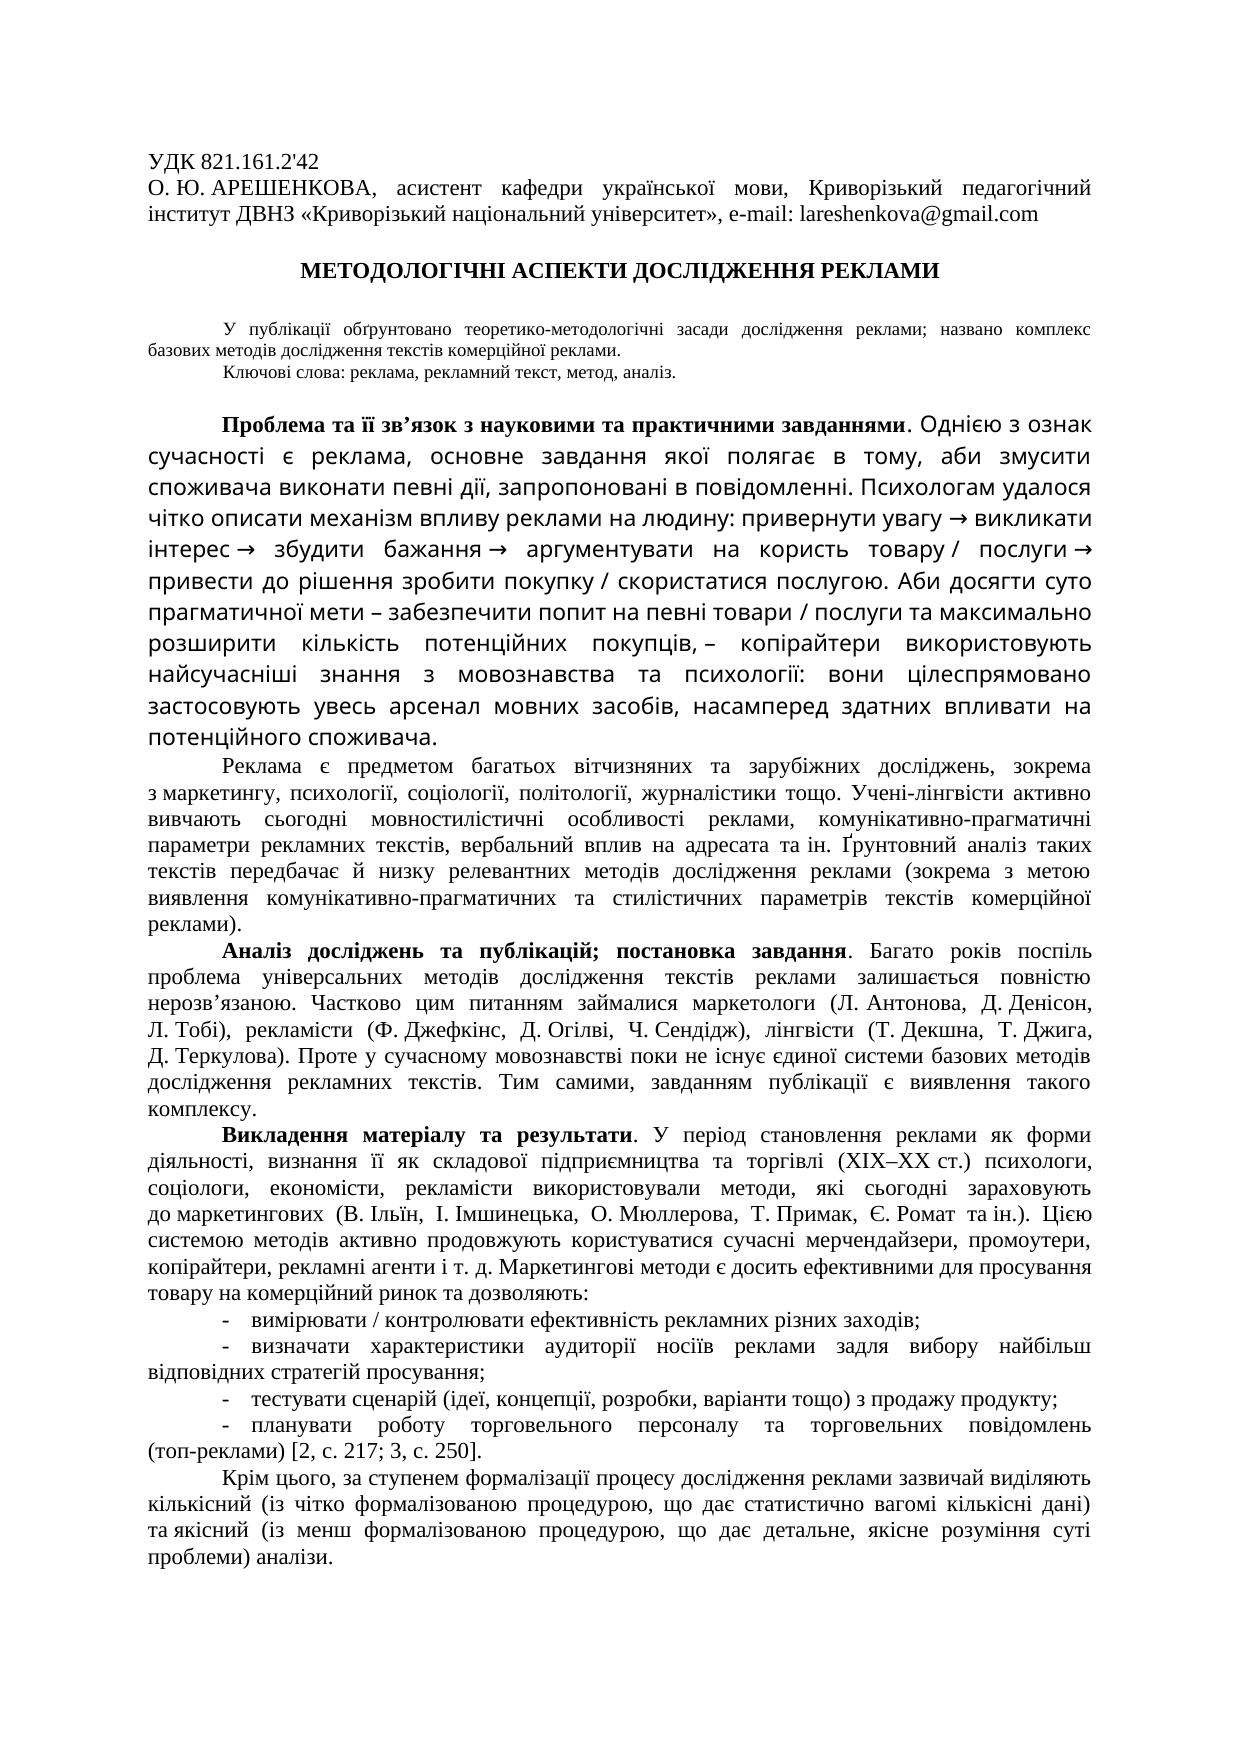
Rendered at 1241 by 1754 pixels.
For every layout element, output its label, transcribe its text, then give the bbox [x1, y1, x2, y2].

text Аналіз досліджень та публікацій; постановка завдання. Багато років поспіль проблема універсальних методів дослідження текстів реклами залишається повністю нерозв’язаною. Частково цим питанням займалися маркетологи (Л. Антонова, Д. Денісон, Л. Тобі), рекламісти (Ф. Джефкінс, Д. Огілві, Ч. Сендідж), лінгвісти (Т. Декшна, Т. Джига, Д. Теркулова). Проте у сучасному мовознавстві поки не існує єдиної системи базових методів дослідження рекламних текстів. Тим самими, завданням публікації є виявлення такого комплексу. [148, 937, 1092, 1121]
text Крім цього, за ступенем формалізації процесу дослідження реклами зазвичай виділяють кількісний (із чітко формалізованою процедурою, що дає статистично вагомі кількісні дані) та якісний (із менш формалізованою процедурою, що дає детальне, якісне розуміння суті проблеми) аналізи. [148, 1464, 1092, 1569]
text УДК 821.161.2'42 [148, 148, 1092, 174]
text Ключові слова: реклама, рекламний текст, метод, аналіз. [148, 361, 1092, 382]
list вимірювати / контролювати ефективність рекламних різних заходів; [148, 1306, 1092, 1332]
text Викладення матеріалу та результати. У період становлення реклами як форми діяльності, визнання її як складової підприємництва та торгівлі (ХІХ–ХХ ст.) психологи, соціологи, економісти, рекламісти використовували методи, які сьогодні зараховують до маркетингових (В. Ільїн, І. Імшинецька, О. Мюллерова, Т. Примак, Є. Ромат та ін.). Цією системою методів активно продовжують користуватися сучасні мерчендайзери, промоутери, копірайтери, рекламні агенти і т. д. Маркетингові методи є досить ефективними для просування товару на комерційний ринок та дозволяють: [148, 1121, 1092, 1306]
text Проблема та її зв’язок з науковими та практичними завданнями. Однією з ознак сучасності є реклама, основне завдання якої полягає в тому, аби змусити споживача виконати певні дії, запропоновані в повідомленні. Психологам удалося чітко описати механізм впливу реклами на людину: привернути увагу → викликати інтерес → збудити бажання → аргументувати на користь товару / послуги → привести до рішення зробити покупку / скористатися послугою. Аби досягти суто прагматичної мети – забезпечити попит на певні товари / послуги та максимально розширити кількість потенційних покупців, – копірайтери використовують найсучасніші знання з мовознавства та психології: вони цілеспрямовано застосовують увесь арсенал мовних засобів, насамперед здатних впливати на потенційного споживача. [148, 408, 1092, 752]
text У публікації обґрунтовано теоретико-методологічні засади дослідження реклами; названо комплекс базових методів дослідження текстів комерційної реклами. [148, 317, 1092, 361]
text Реклама є предметом багатьох вітчизняних та зарубіжних досліджень, зокрема з маркетингу, психології, соціології, політології, журналістики тощо. Учені-лінгвісти активно вивчають сьогодні мовностилістичні особливості реклами, комунікативно-прагматичні параметри рекламних текстів, вербальний вплив на адресата та ін. Ґрунтовний аналіз таких текстів передбачає й низку релевантних методів дослідження реклами (зокрема з метою виявлення комунікативно-прагматичних та стилістичних параметрів текстів комерційної реклами). [148, 752, 1092, 937]
list планувати роботу торговельного персоналу та торговельних повідомлень (топ-реклами) [2, с. 217; 3, с. 250]. [148, 1411, 1092, 1464]
text МЕТОДОЛОГІЧНІ АСПЕКТИ ДОСЛІДЖЕННЯ РЕКЛАМИ [148, 257, 1092, 283]
list визначати характеристики аудиторії носіїв реклами задля вибору найбільш відповідних стратегій просування; [148, 1332, 1092, 1385]
list тестувати сценарій (ідеї, концепції, розробки, варіанти тощо) з продажу продукту; [148, 1385, 1092, 1411]
text О. Ю. АРЕШЕНКОВА, асистент кафедри української мови, Криворізький педагогічний інститут ДВНЗ «Криворізький національний університет», e-mail: lareshenkova@gmail.com [148, 174, 1092, 227]
